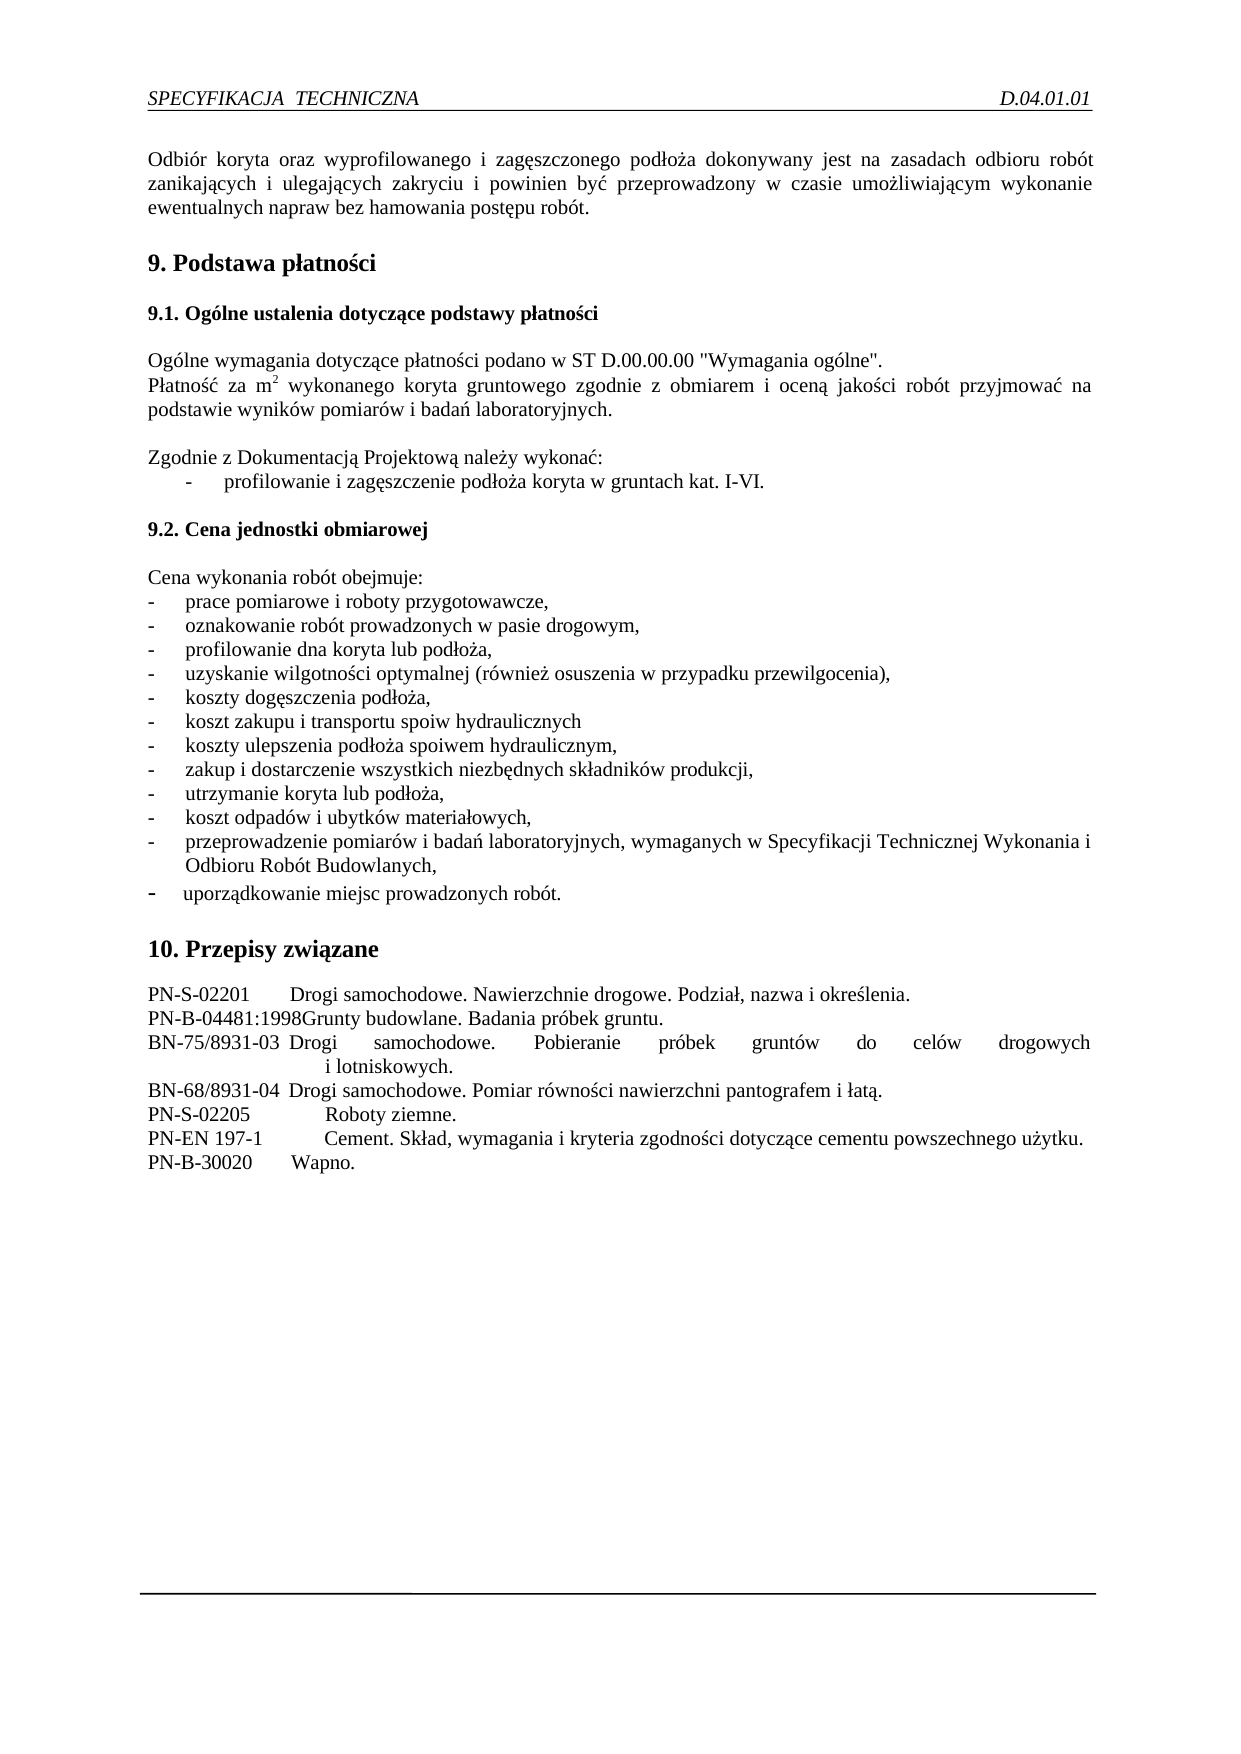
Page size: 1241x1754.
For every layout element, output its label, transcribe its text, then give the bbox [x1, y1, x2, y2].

list zakup i dostarczenie wszystkich niezbędnych składników produkcji, [148, 757, 1176, 781]
text PN-S-02201 Drogi samochodowe. Nawierzchnie drogowe. Podział, nazwa i określenia. PN-B-04481:1998Grunty budowlane. Badania próbek gruntu. [148, 982, 911, 1030]
list uzyskanie wilgotności optymalnej (również osuszenia w przypadku przewilgocenia), [148, 661, 1176, 685]
list profilowanie dna koryta lub podłoża, [148, 637, 1176, 661]
list oznakowanie robót prowadzonych w pasie drogowym, [148, 613, 1176, 637]
text Zgodnie z Dokumentacją Projektową należy wykonać: [148, 444, 1176, 469]
list koszt odpadów i ubytków materiałowych, [148, 805, 1176, 829]
text Płatność za m2 wykonanego koryta gruntowego zgodnie z obmiarem i oceną jakości robót przyjmować na podstawie wyników pomiarów i badań laboratoryjnych. [148, 372, 1093, 421]
text BN-68/8931-04 Drogi samochodowe. Pomiar równości nawierzchni pantografem i łatą. PN-S-02205 Roboty ziemne. [148, 1078, 884, 1126]
list uporządkowanie miejsc prowadzonych robót. [148, 877, 1176, 906]
text - profilowanie i zagęszczenie podłoża koryta w gruntach kat. I-VI. [185, 469, 1176, 493]
list utrzymanie koryta lub podłoża, [148, 781, 1176, 805]
list koszt zakupu i transportu spoiw hydraulicznych [148, 709, 1176, 733]
text Odbiór koryta oraz wyprofilowanego i zagęszczonego podłoża dokonywany jest na zasadach odbioru robót zanikających i ulegających zakryciu i powinien być przeprowadzony w czasie umożliwiającym wykonanie ewentualnych napraw bez hamowania postępu robót. [148, 147, 1093, 219]
text BN-75/8931-03 Drogi samochodowe. Pobieranie próbek gruntów do celów drogowych i lotniskowych. [148, 1030, 1093, 1078]
subtitle Przepisy związane [148, 934, 1176, 963]
list prace pomiarowe i roboty przygotowawcze, [148, 589, 1176, 613]
subtitle Podstawa płatności [148, 248, 1176, 277]
text PN-EN 197-1 Cement. Skład, wymagania i kryteria zgodności dotyczące cementu powszechnego użytku. PN-B-30020 Wapno. [148, 1126, 1084, 1174]
text Cena wykonania robót obejmuje: [148, 565, 1176, 589]
list koszty ulepszenia podłoża spoiwem hydraulicznym, [148, 733, 1176, 757]
list koszty dogęszczenia podłoża, [148, 685, 1176, 709]
text Ogólne wymagania dotyczące płatności podano w ST D.00.00.00 "Wymagania ogólne". [148, 348, 1176, 372]
subtitle Ogólne ustalenia dotyczące podstawy płatności [148, 301, 1176, 325]
subtitle Cena jednostki obmiarowej [148, 517, 1176, 541]
list przeprowadzenie pomiarów i badań laboratoryjnych, wymaganych w Specyfikacji Technicznej Wykonania i Odbioru Robót Budowlanych, [148, 829, 1093, 877]
